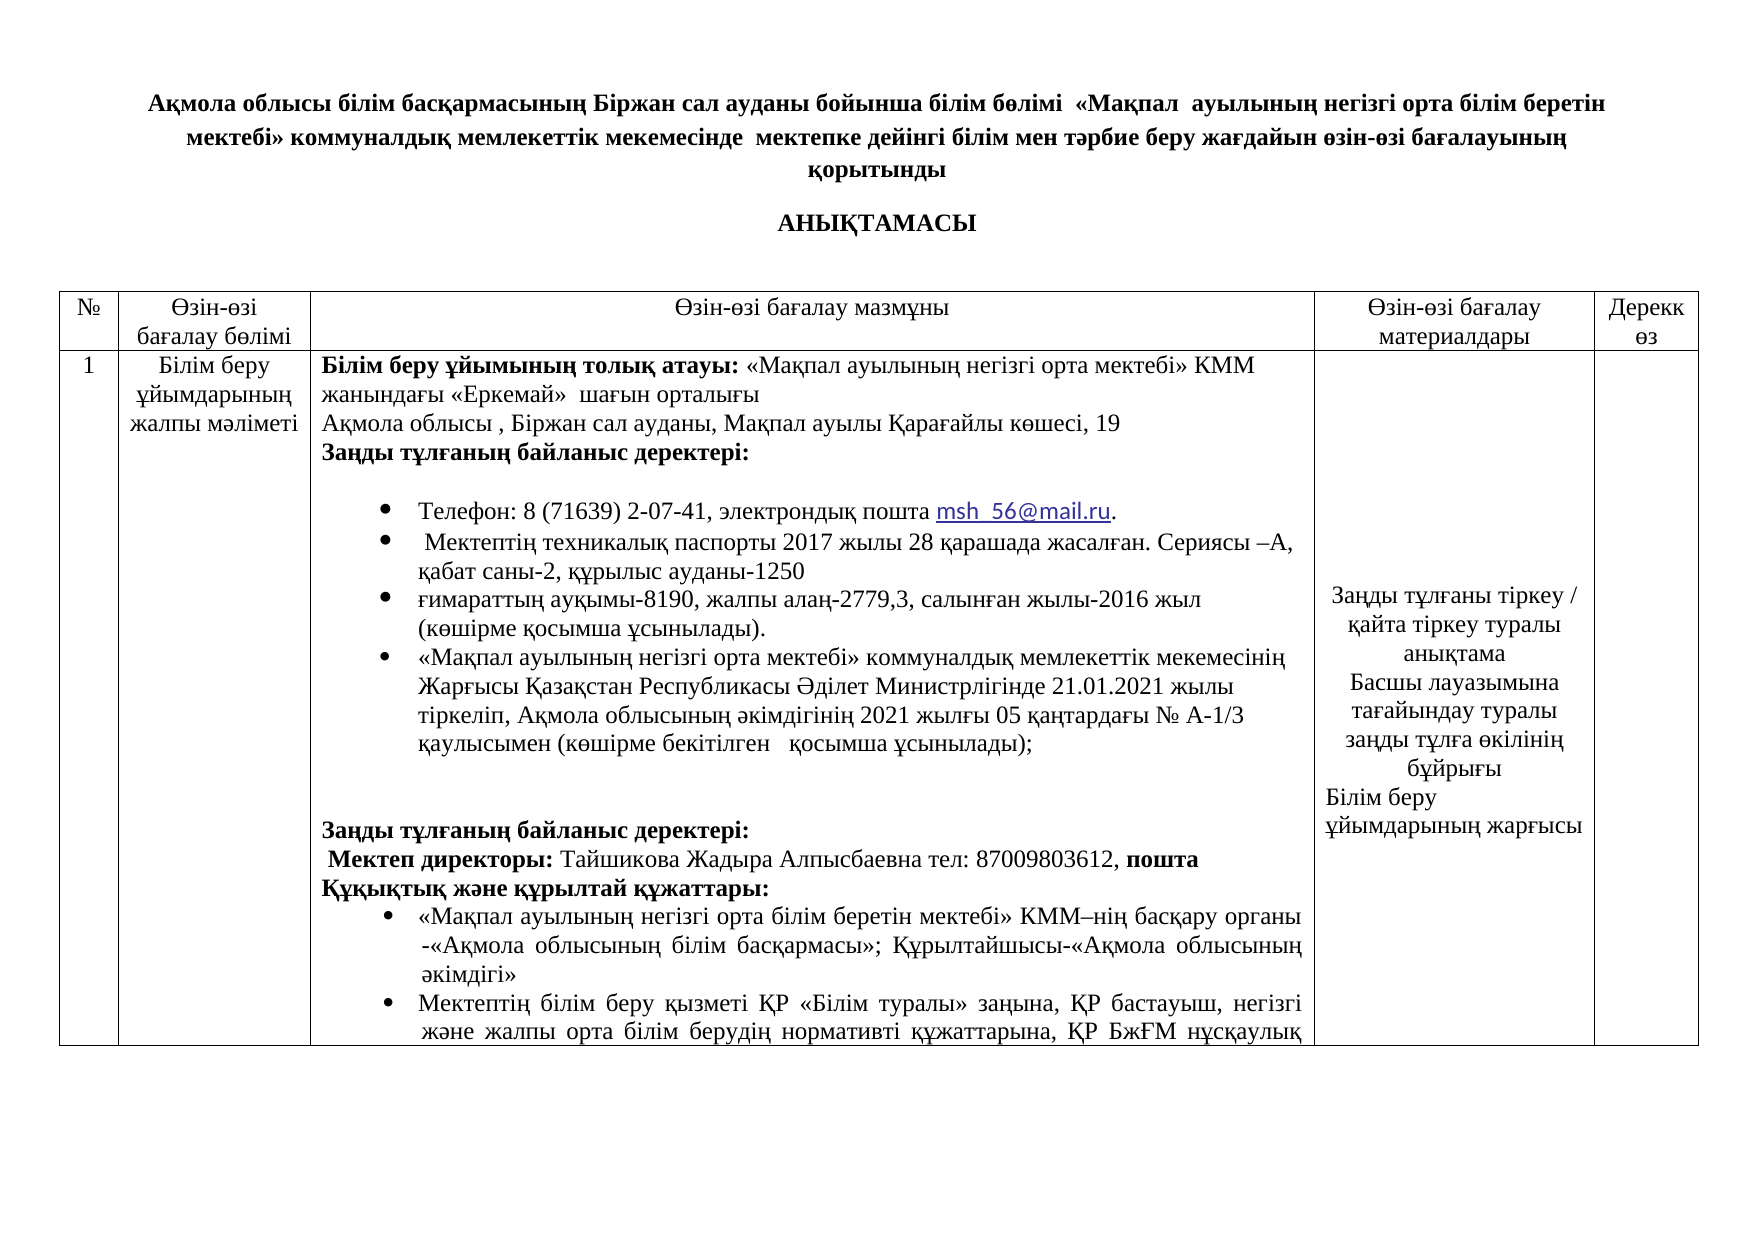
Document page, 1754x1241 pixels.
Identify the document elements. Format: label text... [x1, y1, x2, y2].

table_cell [119, 351, 310, 1045]
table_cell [1315, 351, 1594, 1045]
table_header Өзін-өзі бағалау материалдары [1315, 292, 1594, 349]
text АНЫҚТАМАСЫ [118, 208, 1636, 237]
table_header Өзін-өзі бағалау мазмұны [311, 292, 1314, 349]
table_cell [1595, 351, 1698, 1045]
table_header № [60, 292, 118, 349]
text Ақмола облысы білім басқармасының Біржан сал ауданы бойынша білім бөлімі «Мақпал ауылының негізгі орта білім беретін мектебі» коммуналдық мемлекеттік мекемесінде мектепке дейінгі білім мен тәрбие беру жағдайын өзін-өзі бағалауының қорытынды [118, 88, 1636, 183]
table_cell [311, 351, 1314, 1045]
table_header Өзін-өзі бағалау бөлімі [119, 292, 310, 349]
table_header Дереккөз [1595, 292, 1698, 349]
table_cell 1 [60, 351, 118, 1045]
